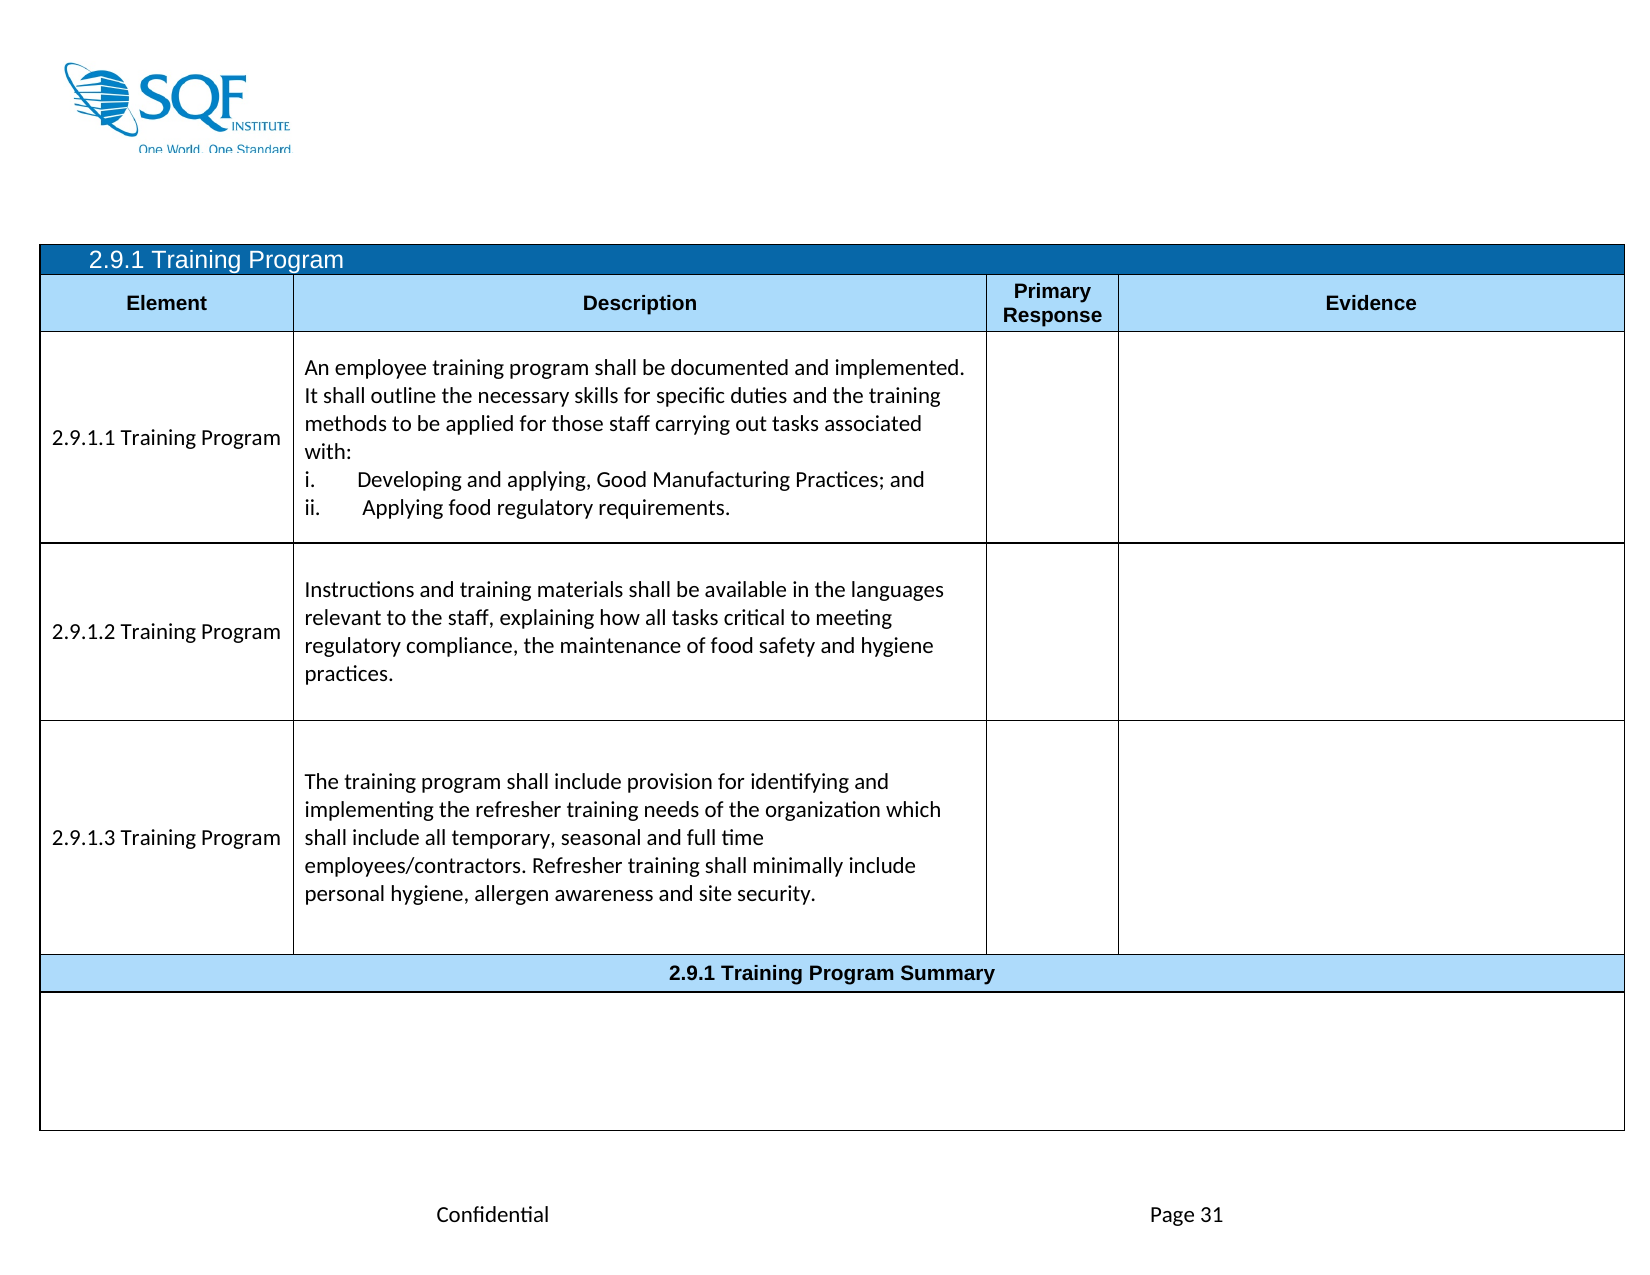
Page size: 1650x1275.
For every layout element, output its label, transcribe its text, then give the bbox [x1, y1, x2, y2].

table_cell 2.9.1 Training Program Summary [41, 955, 1624, 991]
table_cell [987, 544, 1118, 719]
table_cell 2.9.1.2 Training Program [41, 544, 293, 719]
table_cell The training program shall include provision for identifying and implementing the refresher training needs of the organization which shall include all temporary, seasonal and full time employees/contractors. Refresher training shall minimally include personal hygiene, allergen awareness and site security. [294, 721, 986, 954]
table_cell Description [294, 275, 986, 331]
table_cell [41, 993, 1624, 1130]
table_cell [1119, 721, 1624, 954]
table_cell [987, 332, 1118, 542]
table_cell 2.9.1.3 Training Program [41, 721, 293, 954]
table_cell [1119, 544, 1624, 719]
table_cell Element [41, 275, 293, 331]
table_header 2.9.1 Training Program [41, 245, 1624, 274]
picture [61, 61, 294, 152]
table_cell [987, 721, 1118, 954]
table_cell [1119, 332, 1624, 542]
table_cell 2.9.1.1 Training Program [41, 332, 293, 542]
table_cell Evidence [1119, 275, 1624, 331]
table_cell Primary Response [987, 275, 1118, 331]
table_cell Instructions and training materials shall be available in the languages relevant to the staff, explaining how all tasks critical to meeting regulatory compliance, the maintenance of food safety and hygiene practices. [294, 544, 986, 719]
table_cell An employee training program shall be documented and implemented. It shall outline the necessary skills for specific duties and the training methods to be applied for those staff carrying out tasks associated with: i. Developing and applying, Good Manufacturing Practices; and ii. Applying food regulatory requirements. [294, 332, 986, 542]
